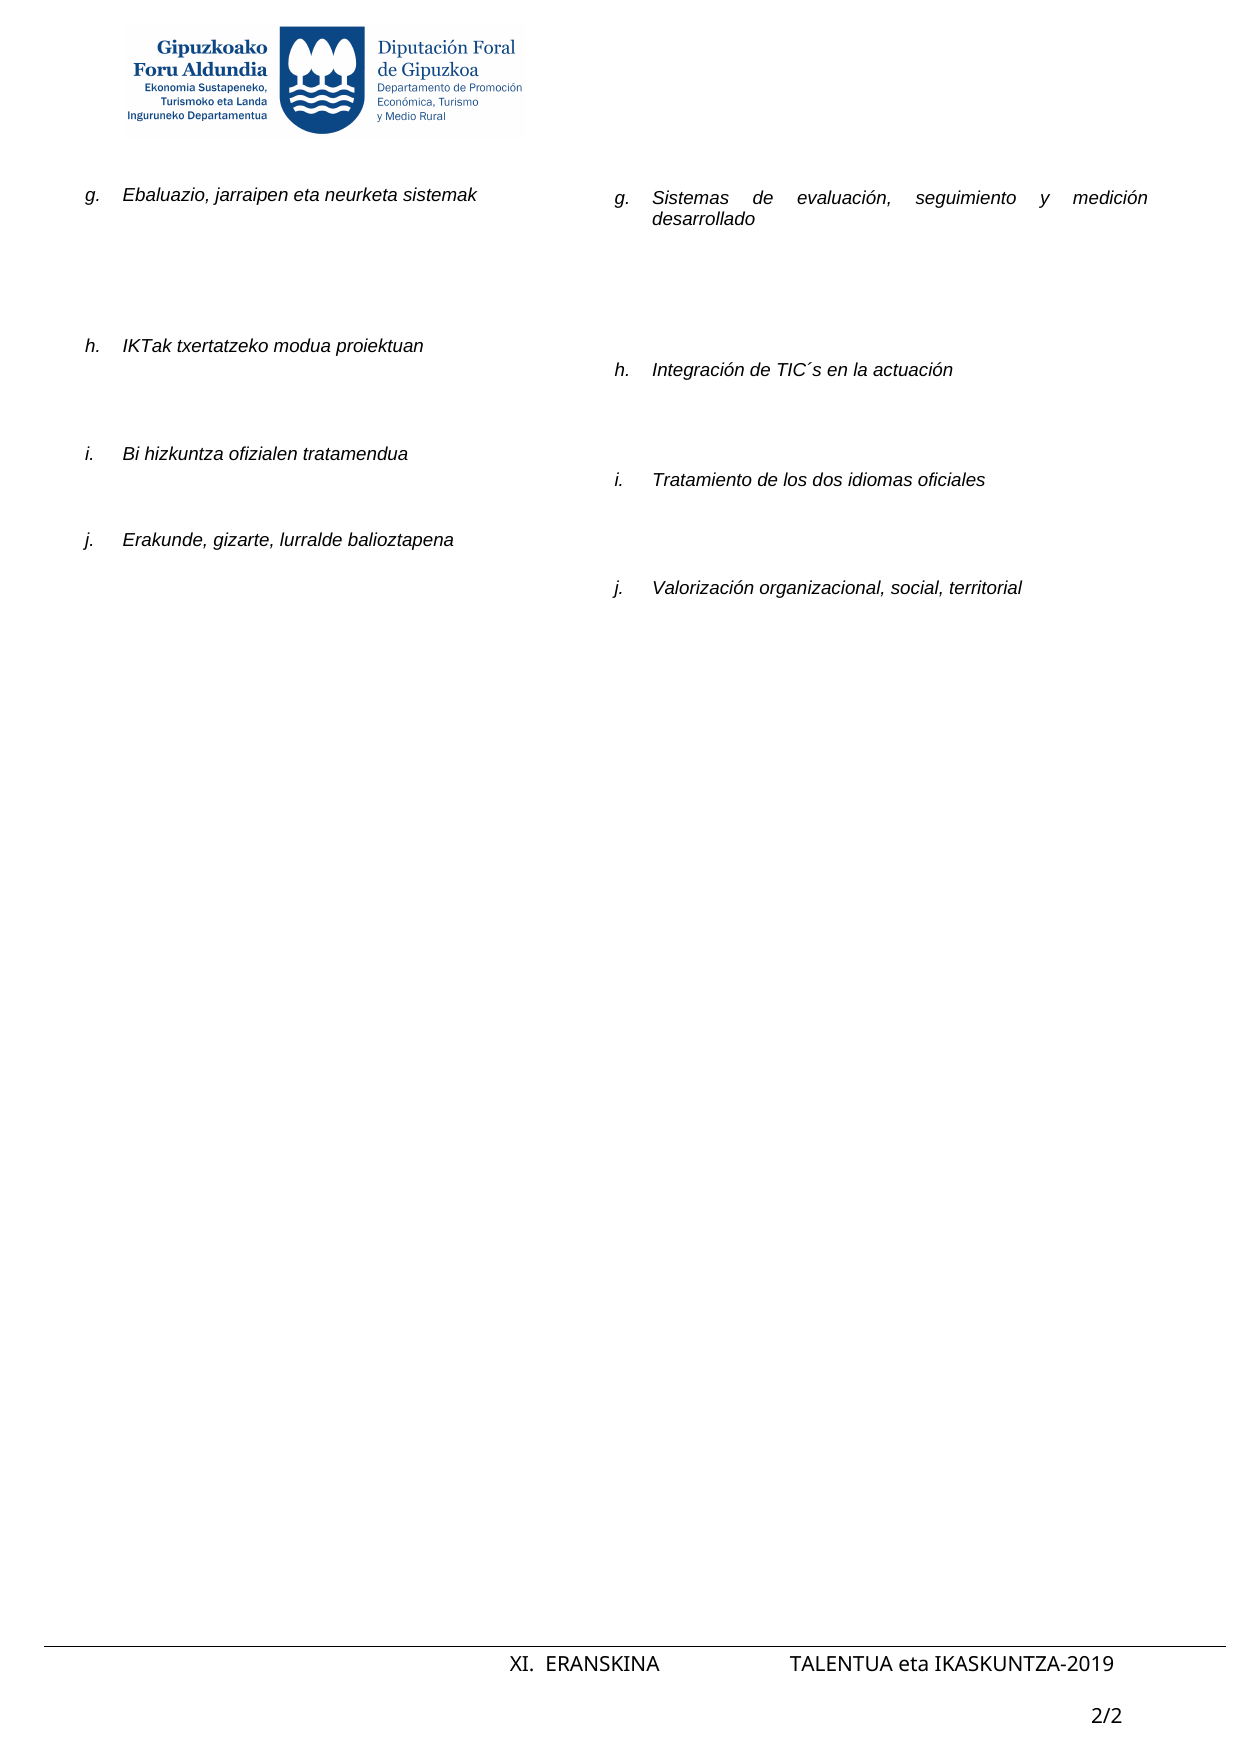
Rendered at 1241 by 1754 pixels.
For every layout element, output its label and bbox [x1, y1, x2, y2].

table_cell [603, 163, 1159, 666]
table_cell [74, 163, 603, 666]
picture [125, 23, 525, 138]
